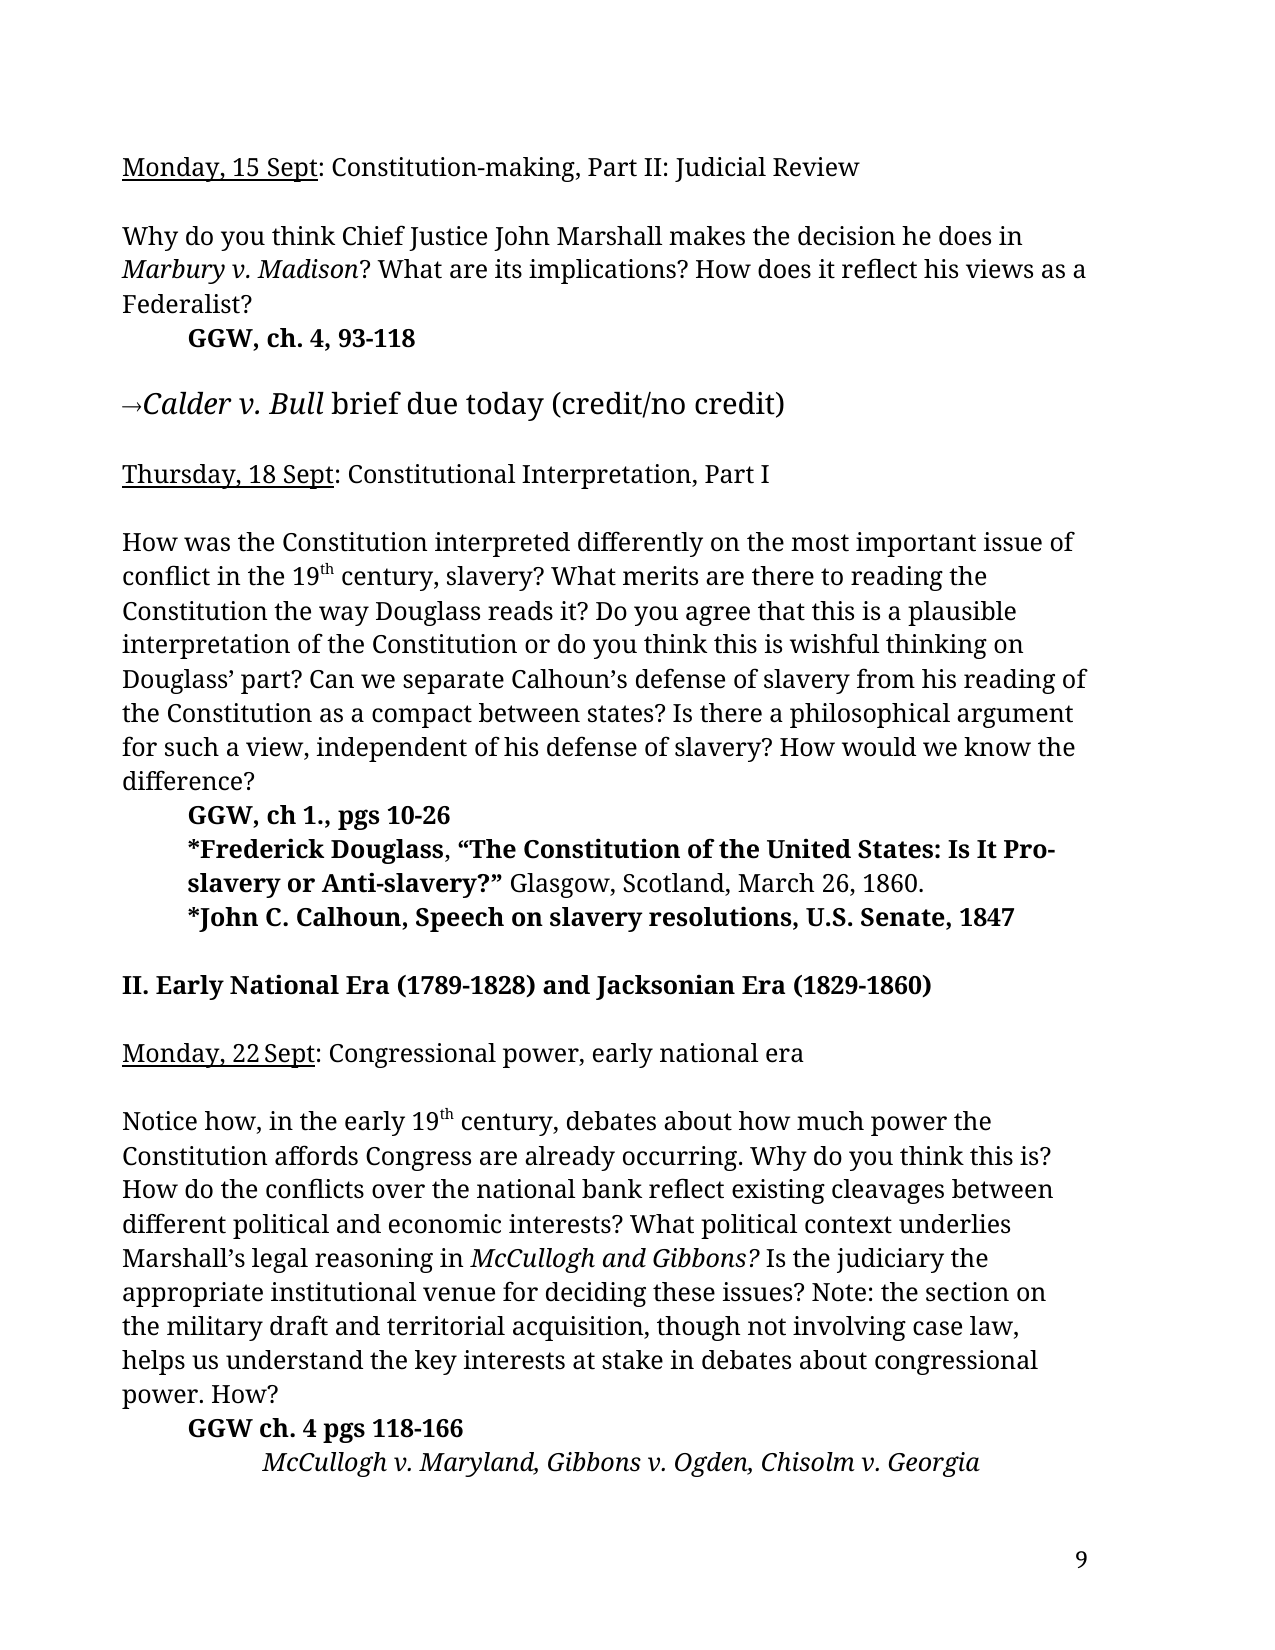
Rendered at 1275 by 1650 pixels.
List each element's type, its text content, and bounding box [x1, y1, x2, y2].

text Why do you think Chief Justice John Marshall makes the decision he does in Marbury v. Madison? What are its implications? How does it reflect his views as a Federalist? [122, 218, 1087, 320]
text II. Early National Era (1789-1828) and Jacksonian Era (1829-1860) [122, 968, 1087, 1002]
text Thursday, 18 Sept: Constitutional Interpretation, Part I [122, 457, 1087, 491]
text Monday, 22 Sept: Congressional power, early national era [122, 1036, 1087, 1070]
text *John C. Calhoun, Speech on slavery resolutions, U.S. Senate, 1847 [122, 900, 1087, 934]
text Notice how, in the early 19th century, debates about how much power the Constitution affords Congress are already occurring. Why do you think this is? How do the conflicts over the national bank reflect existing cleavages between different political and economic interests? What political context underlies Marshall’s legal reasoning in McCullogh and Gibbons? Is the judiciary the appropriate institutional venue for deciding these issues? Note: the section on the military draft and territorial acquisition, though not involving case law, helps us understand the key interests at stake in debates about congressional power. How? [122, 1104, 1087, 1411]
text GGW, ch. 4, 93-118 [187, 320, 1087, 354]
text GGW, ch 1., pgs 10-26 [122, 797, 1087, 832]
text GGW ch. 4 pgs 118-166 [122, 1411, 1087, 1445]
text How was the Constitution interpreted differently on the most important issue of conflict in the 19th century, slavery? What merits are there to reading the Constitution the way Douglass reads it? Do you agree that this is a plausible interpretation of the Constitution or do you think this is wishful thinking on Douglass’ part? Can we separate Calhoun’s defense of slavery from his reading of the Constitution as a compact between states? Is there a philosophical argument for such a view, independent of his defense of slavery? How would we know the difference? [122, 525, 1087, 797]
text *Frederick Douglass, “The Constitution of the United States: Is It Pro-slavery or Anti-slavery?” Glasgow, Scotland, March 26, 1860. [187, 832, 1087, 900]
text McCullogh v. Maryland, Gibbons v. Ogden, Chisolm v. Georgia [122, 1445, 1087, 1479]
text Monday, 15 Sept: Constitution-making, Part II: Judicial Review [122, 150, 1087, 184]
text Calder v. Bull brief due today (credit/no credit) [122, 383, 1087, 423]
